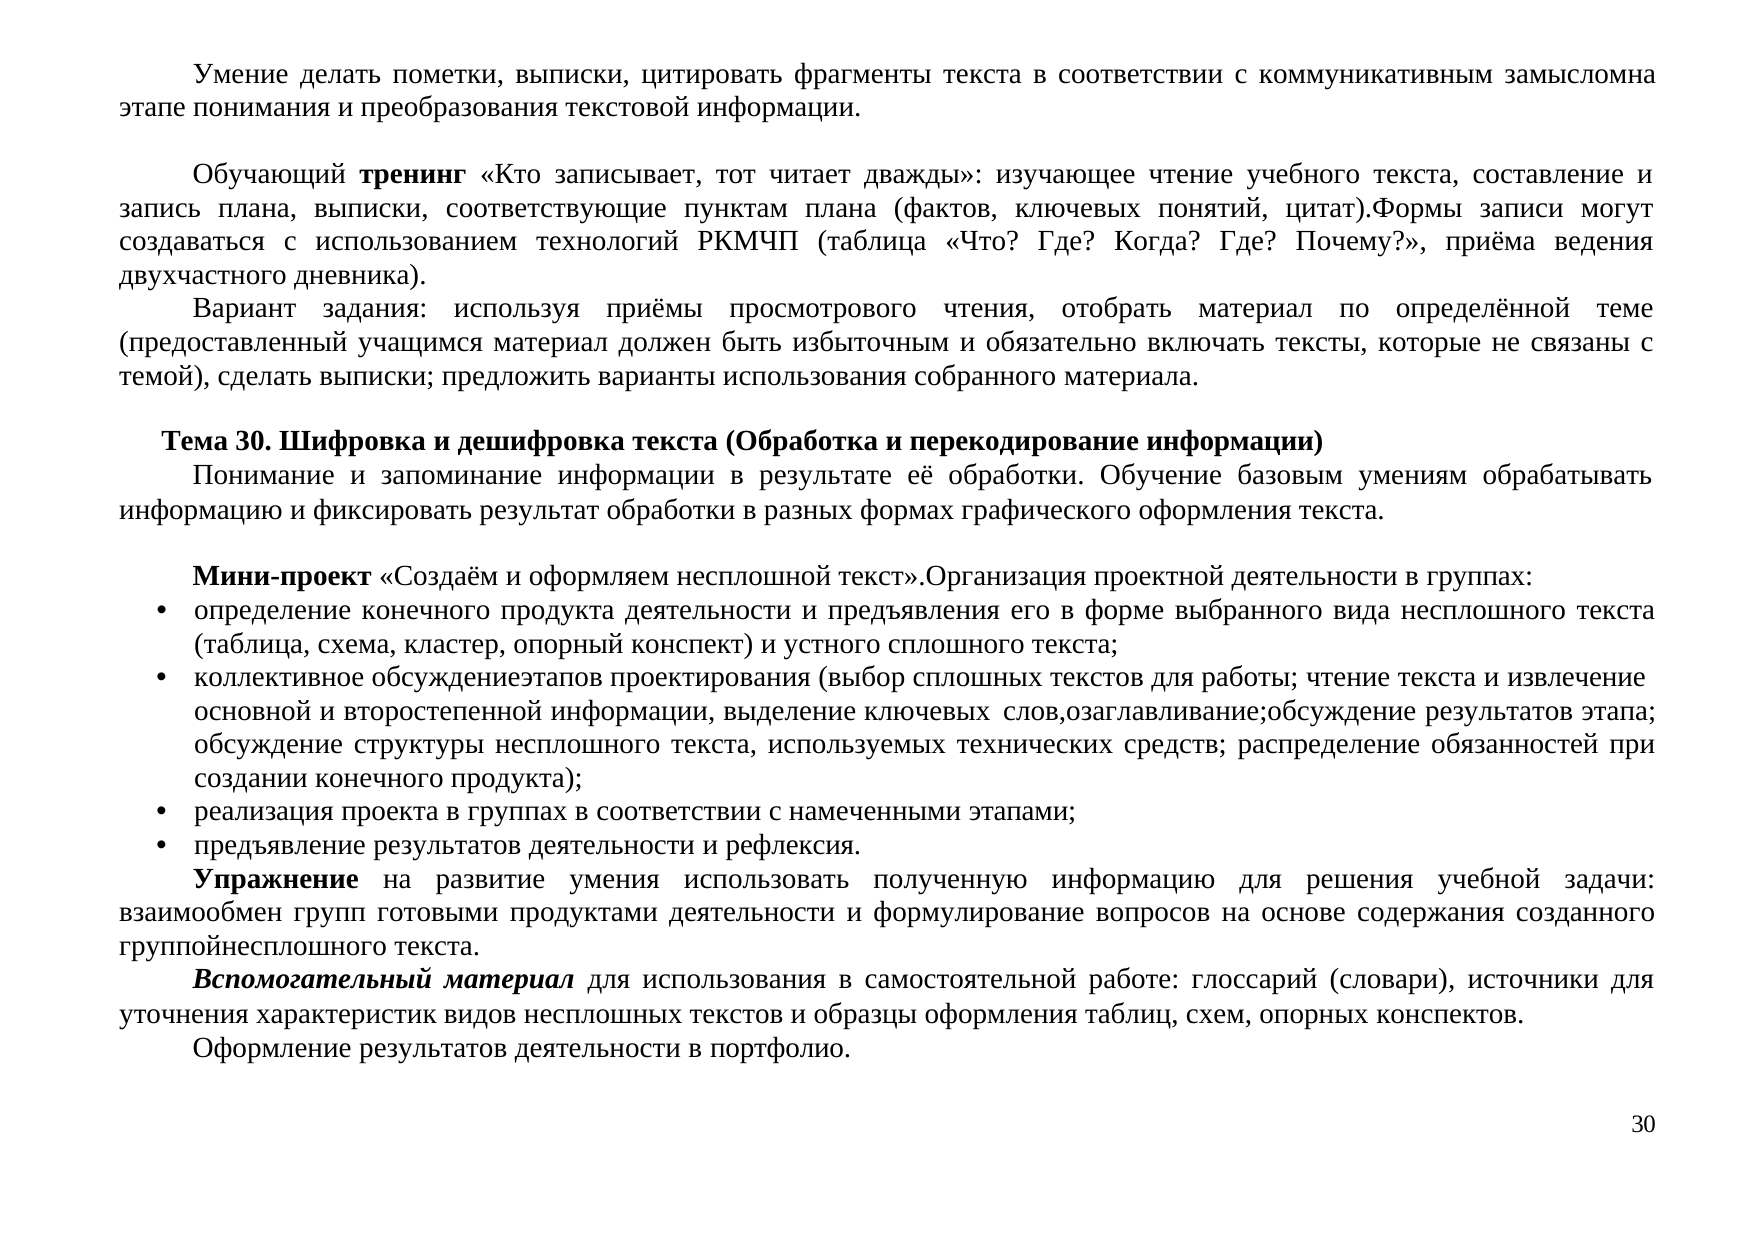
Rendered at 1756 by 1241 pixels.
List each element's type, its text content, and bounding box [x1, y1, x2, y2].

text Оформление результатов деятельности в портфолио. [192, 1030, 1678, 1064]
subtitle Тема 30. Шифровка и дешифровка текста (Обработка и перекодирование информации) [161, 424, 1678, 457]
text основной и второстепенной информации, выделение ключевых слов,озаглавливание;обсуждение результатов этапа; обсуждение структуры несплошного текста, используемых технических средств; распределение обязанностей при создании конечного продукта); [194, 693, 1657, 794]
list определение конечного продукта деятельности и предъявления его в форме выбранного вида несплошного текста (таблица, схема, кластер, опорный конспект) и устного сплошного текста; [156, 592, 1657, 660]
text Вариант задания: используя приёмы просмотрового чтения, отобрать материал по определённой теме (предоставленный учащимся материал должен быть избыточным и обязательно включать тексты, которые не связаны с темой), сделать выписки; предложить варианты использования собранного материала. [119, 291, 1655, 391]
list коллективное обсуждениеэтапов проектирования (выбор сплошных текстов для работы; чтение текста и извлечение [156, 661, 1678, 692]
text Понимание и запоминание информации в результате её обработки. Обучение базовым умениям обрабатывать информацию и фиксировать результат обработки в разных формах графического оформления текста. [119, 457, 1653, 525]
list предъявление результатов деятельности и рефлексия. [156, 827, 1678, 861]
text Вспомогательный материал для использования в самостоятельной работе: глоссарий (словари), источники для уточнения характеристик видов несплошных текстов и образцы оформления таблиц, схем, опорных конспектов. [119, 961, 1654, 1029]
list реализация проекта в группах в соответствии с намеченными этапами; [156, 794, 1678, 827]
text Обучающий тренинг «Кто записывает, тот читает дважды»: изучающее чтение учебного текста, составление и запись плана, выписки, соответствующие пунктам плана (фактов, ключевых понятий, цитат).Формы записи могут создаваться с использованием технологий РКМЧП (таблица «Что? Где? Когда? Где? Почему?», приёма ведения двухчастного дневника). [119, 156, 1654, 291]
text Умение делать пометки, выписки, цитировать фрагменты текста в соответствии с коммуникативным замысломна этапе понимания и преобразования текстовой информации. [119, 57, 1658, 122]
text Упражнение на развитие умения использовать полученную информацию для решения учебной задачи: взаимообмен групп готовыми продуктами деятельности и формулирование вопросов на основе содержания созданного группойнесплошного текста. [119, 861, 1657, 961]
text Мини-проект «Создаём и оформляем несплошной текст».Организация проектной деятельности в группах: [192, 558, 1678, 592]
